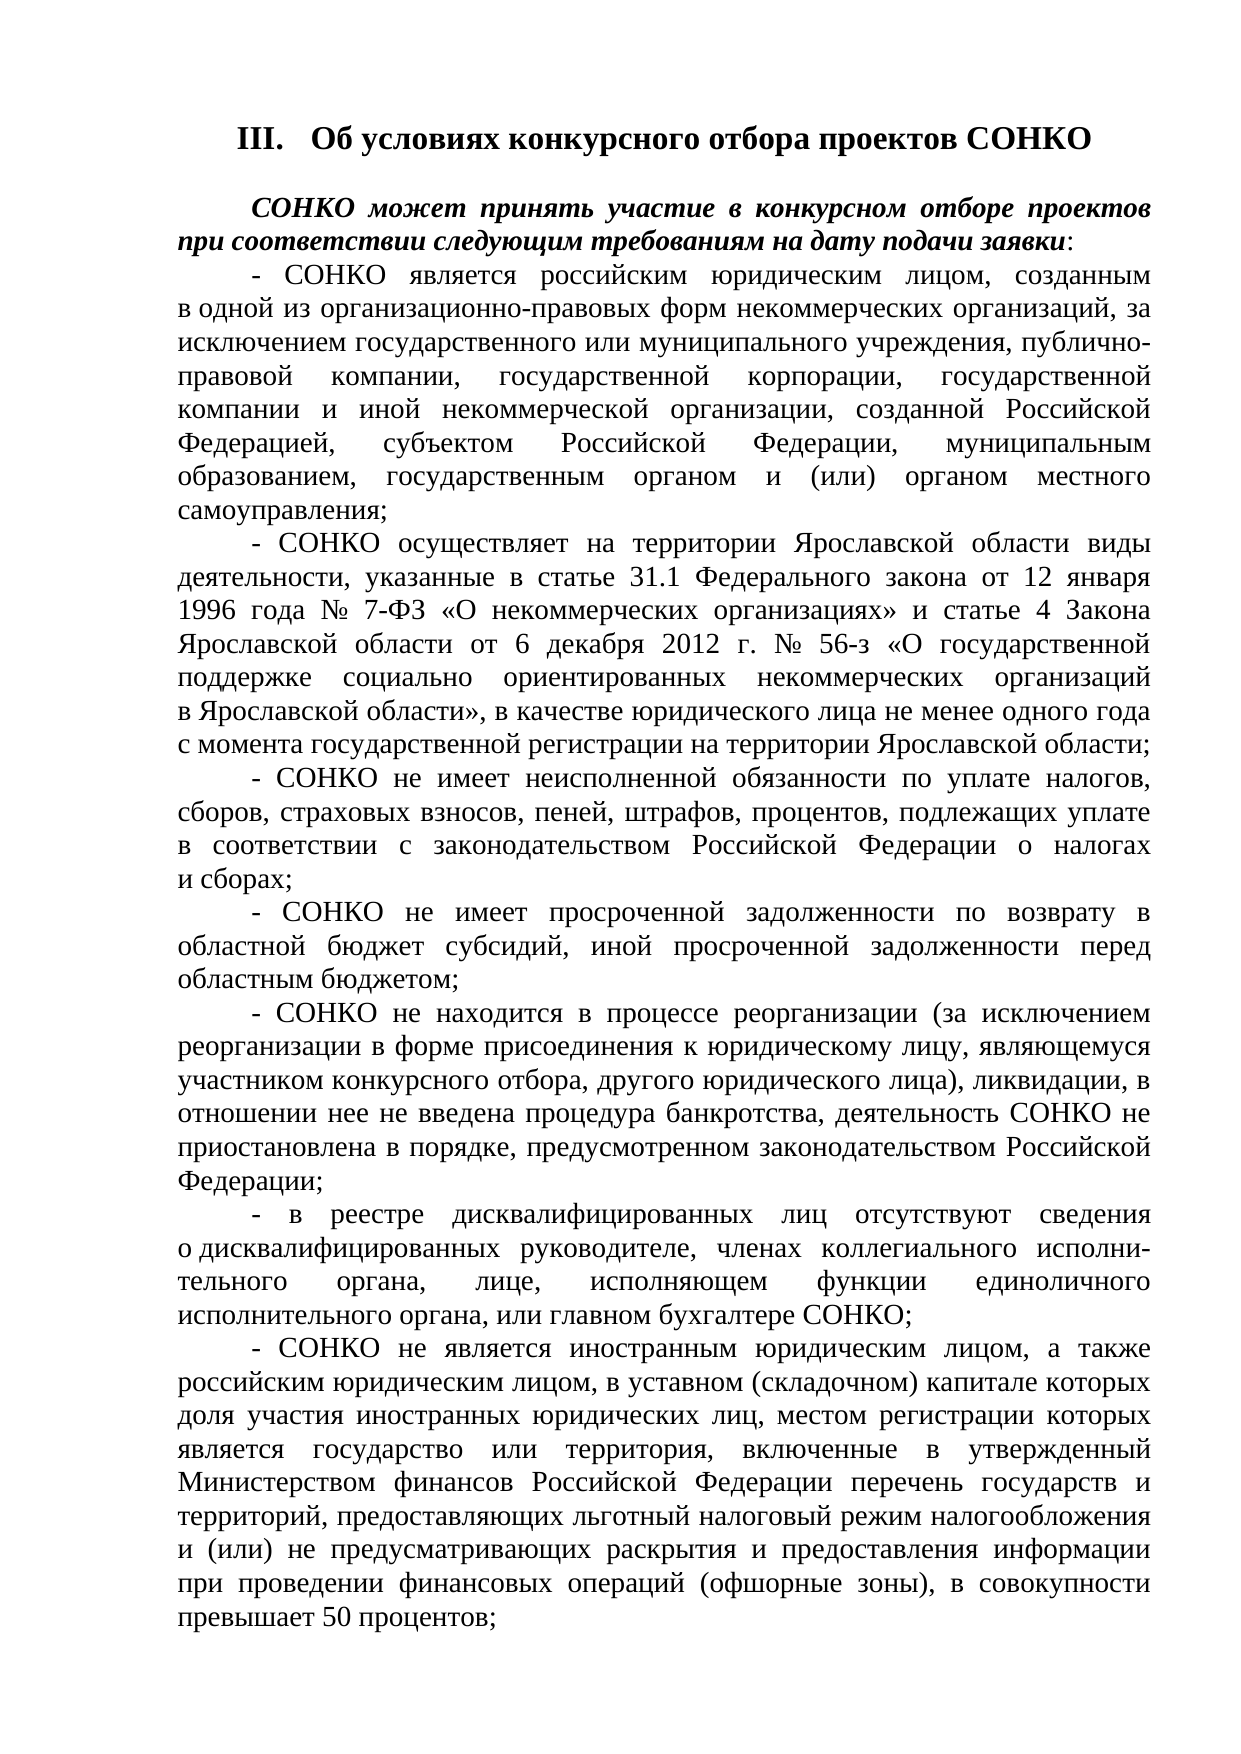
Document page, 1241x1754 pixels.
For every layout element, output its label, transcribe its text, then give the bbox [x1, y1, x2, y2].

text - в реестре дисквалифицированных лиц отсутствуют сведения о дисквалифицированных руководителе, членах коллегиального исполни-тельного органа, лице, исполняющем функции единоличного исполнительного органа, или главном бухгалтере СОНКО; [177, 1196, 1152, 1330]
text - СОНКО является российским юридическим лицом, созданным в одной из организационно-правовых форм некоммерческих организаций, за исключением государственного или муниципального учреждения, публично-правовой компании, государственной корпорации, государственной компании и иной некоммерческой организации, созданной Российской Федерацией, субъектом Российской Федерации, муниципальным образованием, государственным органом и (или) органом местного самоуправления; [177, 257, 1152, 525]
text - СОНКО осуществляет на территории Ярославской области виды деятельности, указанные в статье 31.1 Федерального закона от 12 января 1996 года № 7-ФЗ «О некоммерческих организациях» и статье 4 Закона Ярославской области от 6 декабря 2012 г. № 56-з «О государственной поддержке социально ориентированных некоммерческих организаций в Ярославской области», в качестве юридического лица не менее одного года с момента государственной регистрации на территории Ярославской области; [177, 525, 1152, 760]
list Об условиях конкурсного отбора проектов СОНКО [177, 118, 1152, 156]
text - СОНКО не является иностранным юридическим лицом, а также российским юридическим лицом, в уставном (складочном) капитале которых доля участия иностранных юридических лиц, местом регистрации которых является государство или территория, включенные в утвержденный Министерством финансов Российской Федерации перечень государств и территорий, предоставляющих льготный налоговый режим налогообложения и (или) не предусматривающих раскрытия и предоставления информации при проведении финансовых операций (офшорные зоны), в совокупности превышает 50 процентов; [177, 1330, 1152, 1632]
text - СОНКО не имеет неисполненной обязанности по уплате налогов, сборов, страховых взносов, пеней, штрафов, процентов, подлежащих уплате в соответствии с законодательством Российской Федерации о налогах и сборах; [177, 760, 1152, 894]
text СОНКО может принять участие в конкурсном отборе проектов при соответствии следующим требованиям на дату подачи заявки: [177, 190, 1152, 257]
text - СОНКО не имеет просроченной задолженности по возврату в областной бюджет субсидий, иной просроченной задолженности перед областным бюджетом; [177, 894, 1152, 995]
text - СОНКО не находится в процессе реорганизации (за исключением реорганизации в форме присоединения к юридическому лицу, являющемуся участником конкурсного отбора, другого юридического лица), ликвидации, в отношении нее не введена процедура банкротства, деятельность СОНКО не приостановлена в порядке, предусмотренном законодательством Российской Федерации; [177, 995, 1152, 1196]
